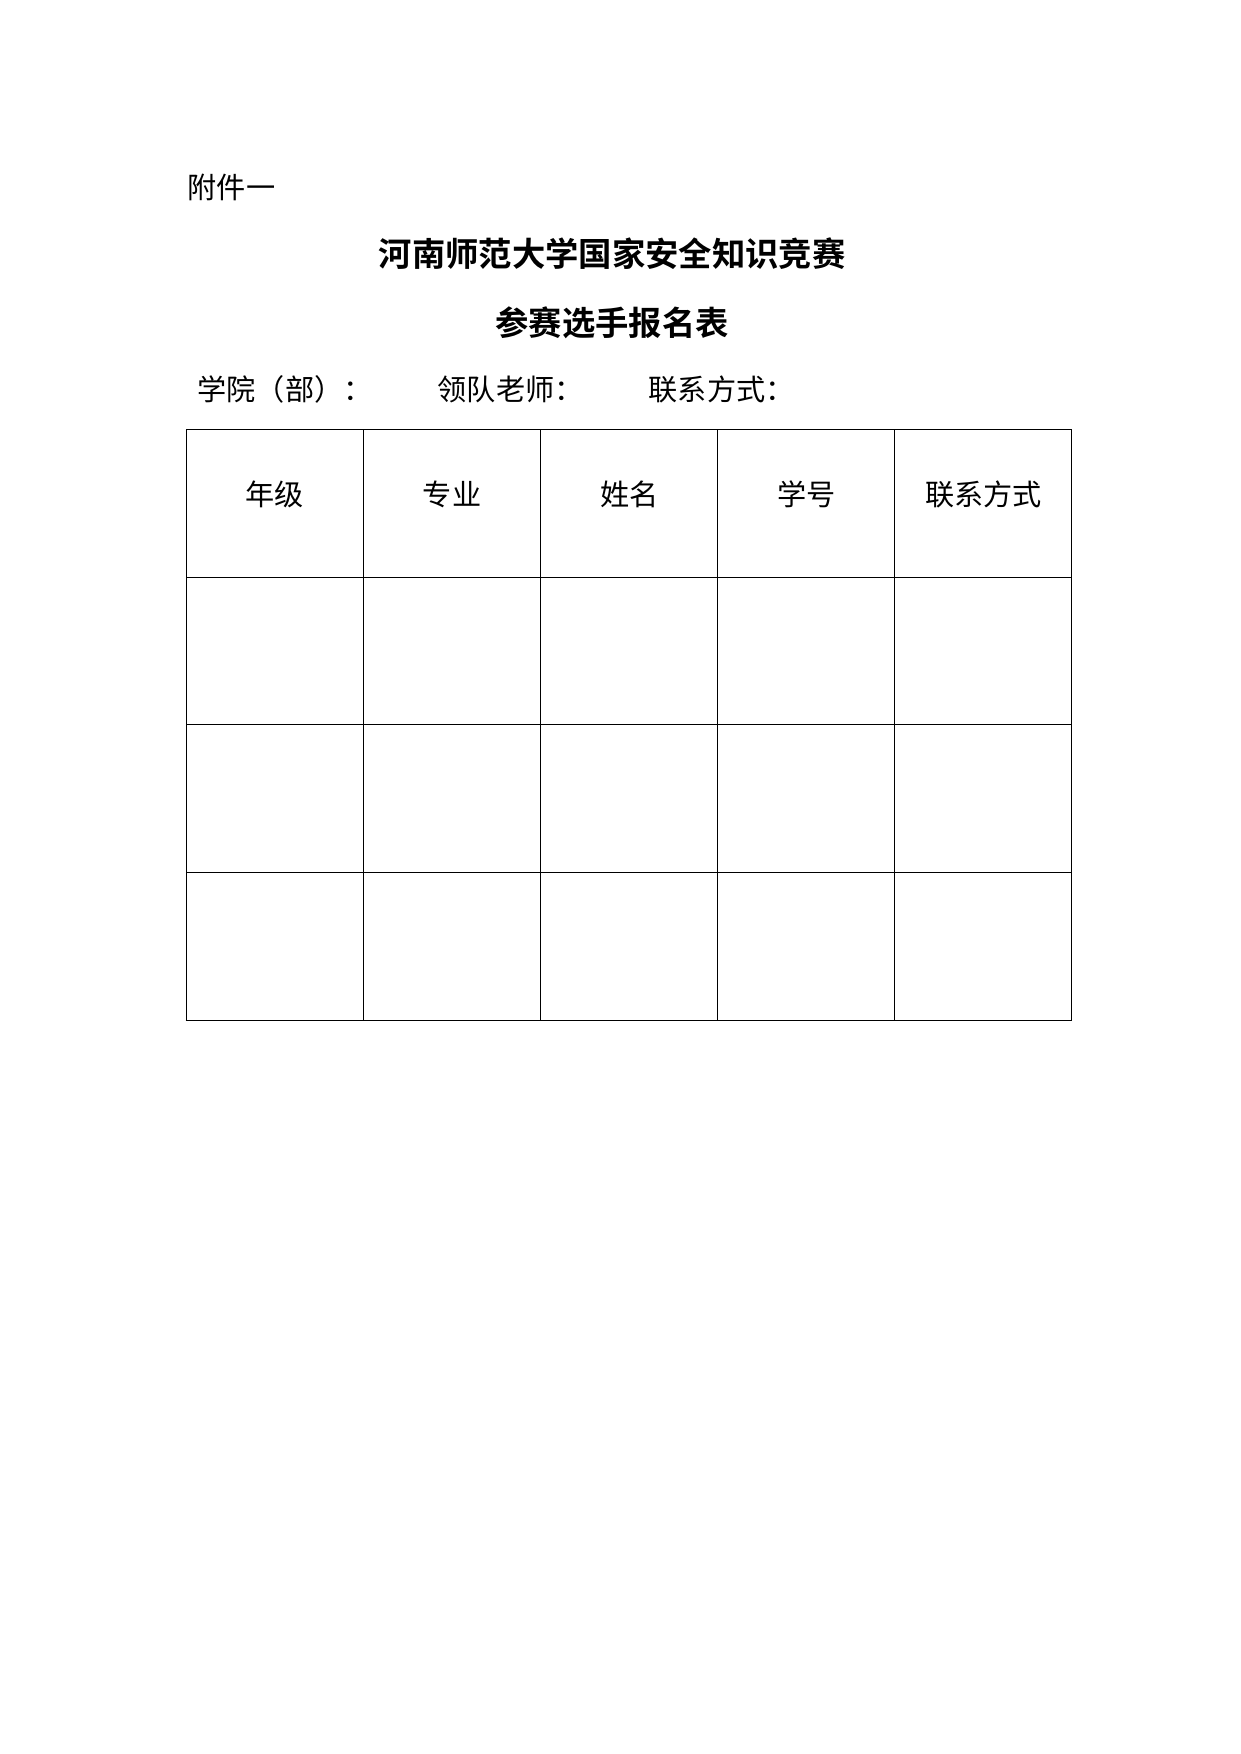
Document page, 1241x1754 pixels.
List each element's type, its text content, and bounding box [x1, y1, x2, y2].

table_cell [718, 578, 894, 724]
table_cell [541, 725, 717, 872]
table_cell [364, 725, 540, 872]
table_cell 学号 [718, 430, 894, 577]
table_cell [895, 578, 1071, 724]
table_cell [718, 725, 894, 872]
table_cell [187, 578, 363, 724]
table_cell [187, 725, 363, 872]
table_cell 专业 [364, 430, 540, 577]
table_cell [895, 725, 1071, 872]
table_cell [364, 578, 540, 724]
table_cell 学院（部）： 领队老师： 联系方式： [186, 366, 1038, 429]
table_cell 姓名 [541, 430, 717, 577]
table_cell 年级 [187, 430, 363, 577]
table_cell [541, 578, 717, 724]
table_cell [364, 873, 540, 1019]
table_cell 联系方式 [895, 430, 1071, 577]
table_header 河南师范大学国家安全知识竞赛 参赛选手报名表 [186, 228, 1038, 366]
table_cell [541, 873, 717, 1019]
text 附件一 [187, 164, 1053, 207]
table_cell [895, 873, 1071, 1019]
table_cell [718, 873, 894, 1019]
table_cell [187, 873, 363, 1019]
